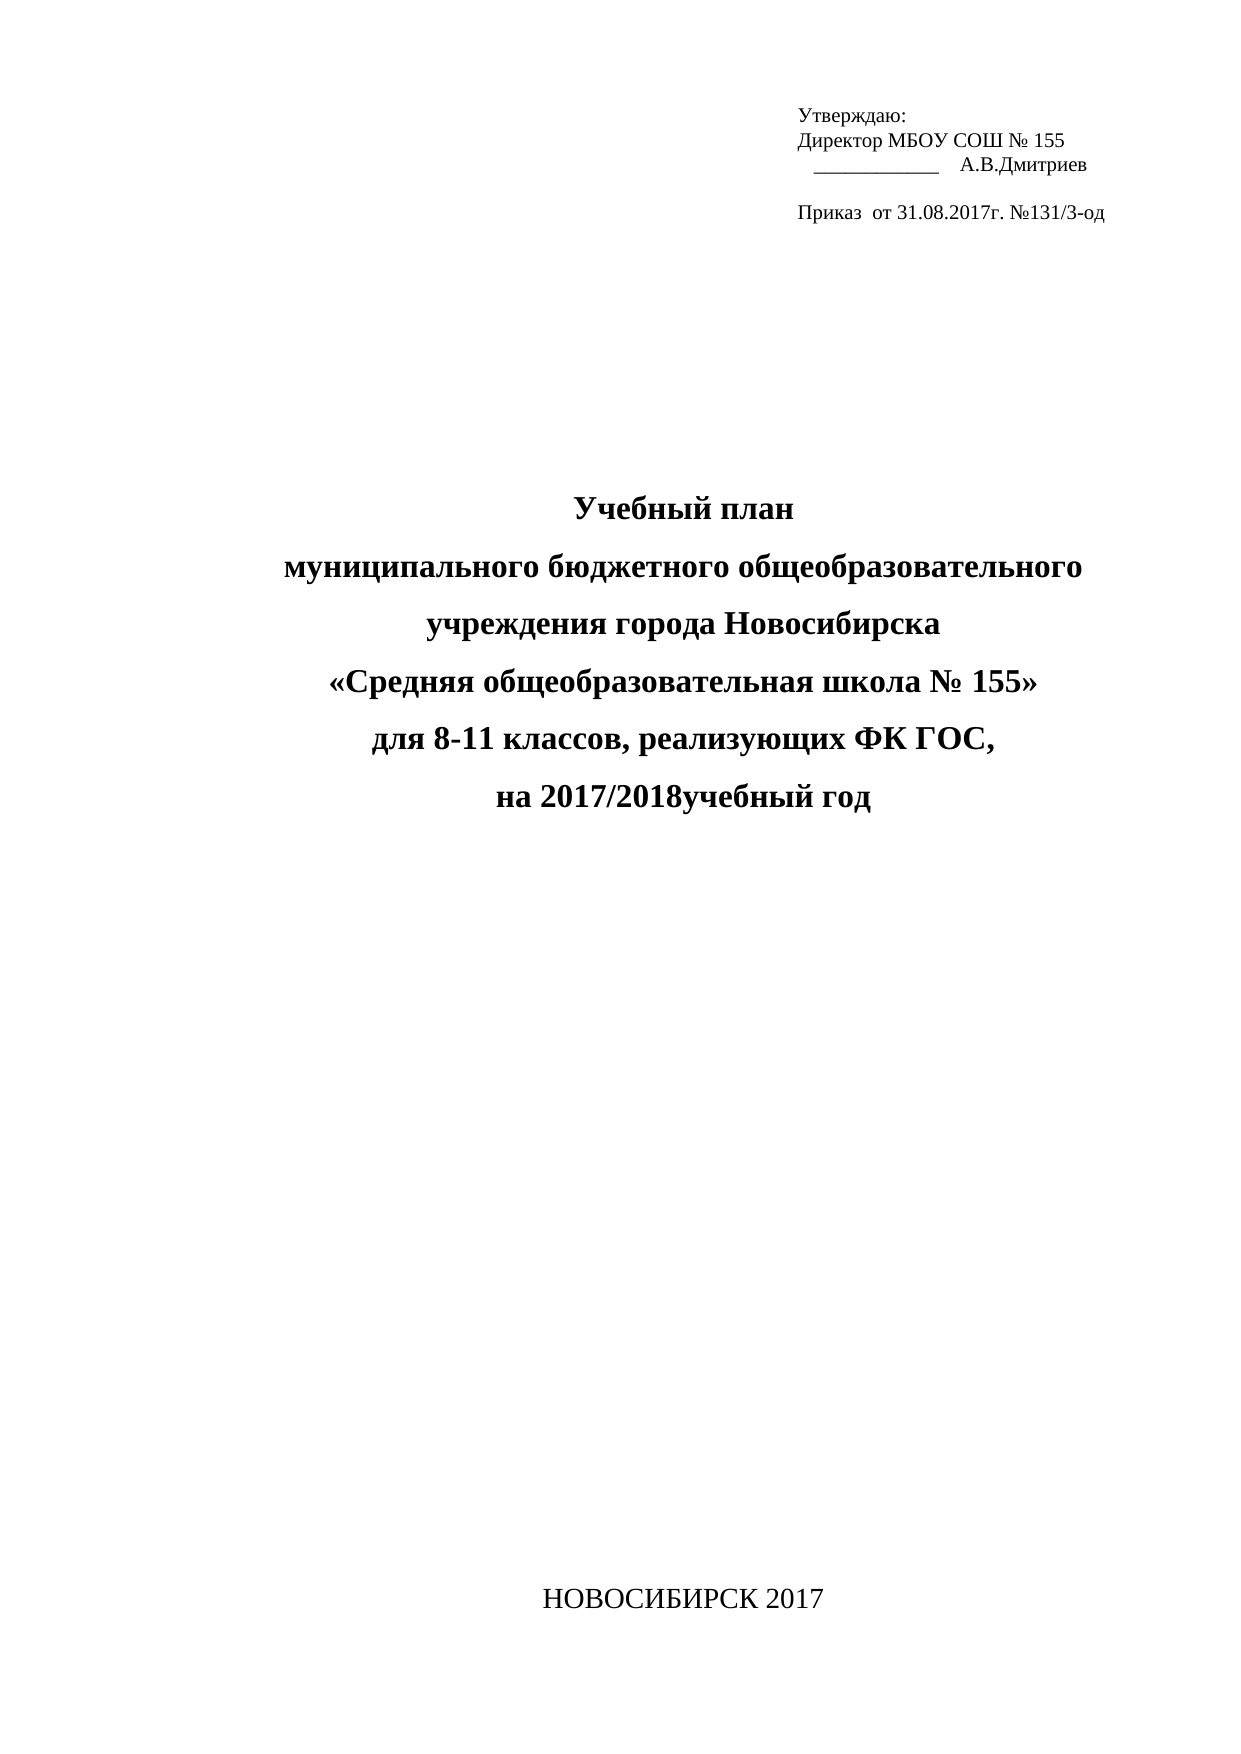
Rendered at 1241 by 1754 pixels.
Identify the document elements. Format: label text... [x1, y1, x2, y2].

text «Средняя общеобразовательная школа № 155» [177, 661, 1152, 699]
text на 2017/2018учебный год [177, 776, 1152, 814]
text НОВОСИБИРСК 2017 [177, 1581, 1152, 1614]
text Утверждаю: [177, 103, 1152, 127]
text муниципального бюджетного общеобразовательного [177, 546, 1152, 584]
text учреждения города Новосибирска [177, 603, 1152, 642]
text ____________ А.В.Дмитриев [215, 152, 1152, 176]
text для 8-11 классов, реализующих ФК ГОС, [177, 718, 1152, 757]
text Приказ от 31.08.2017г. №131/3-од [177, 200, 1152, 224]
text Учебный план [177, 488, 1152, 527]
text Директор МБОУ СОШ № 155 [177, 127, 1152, 152]
